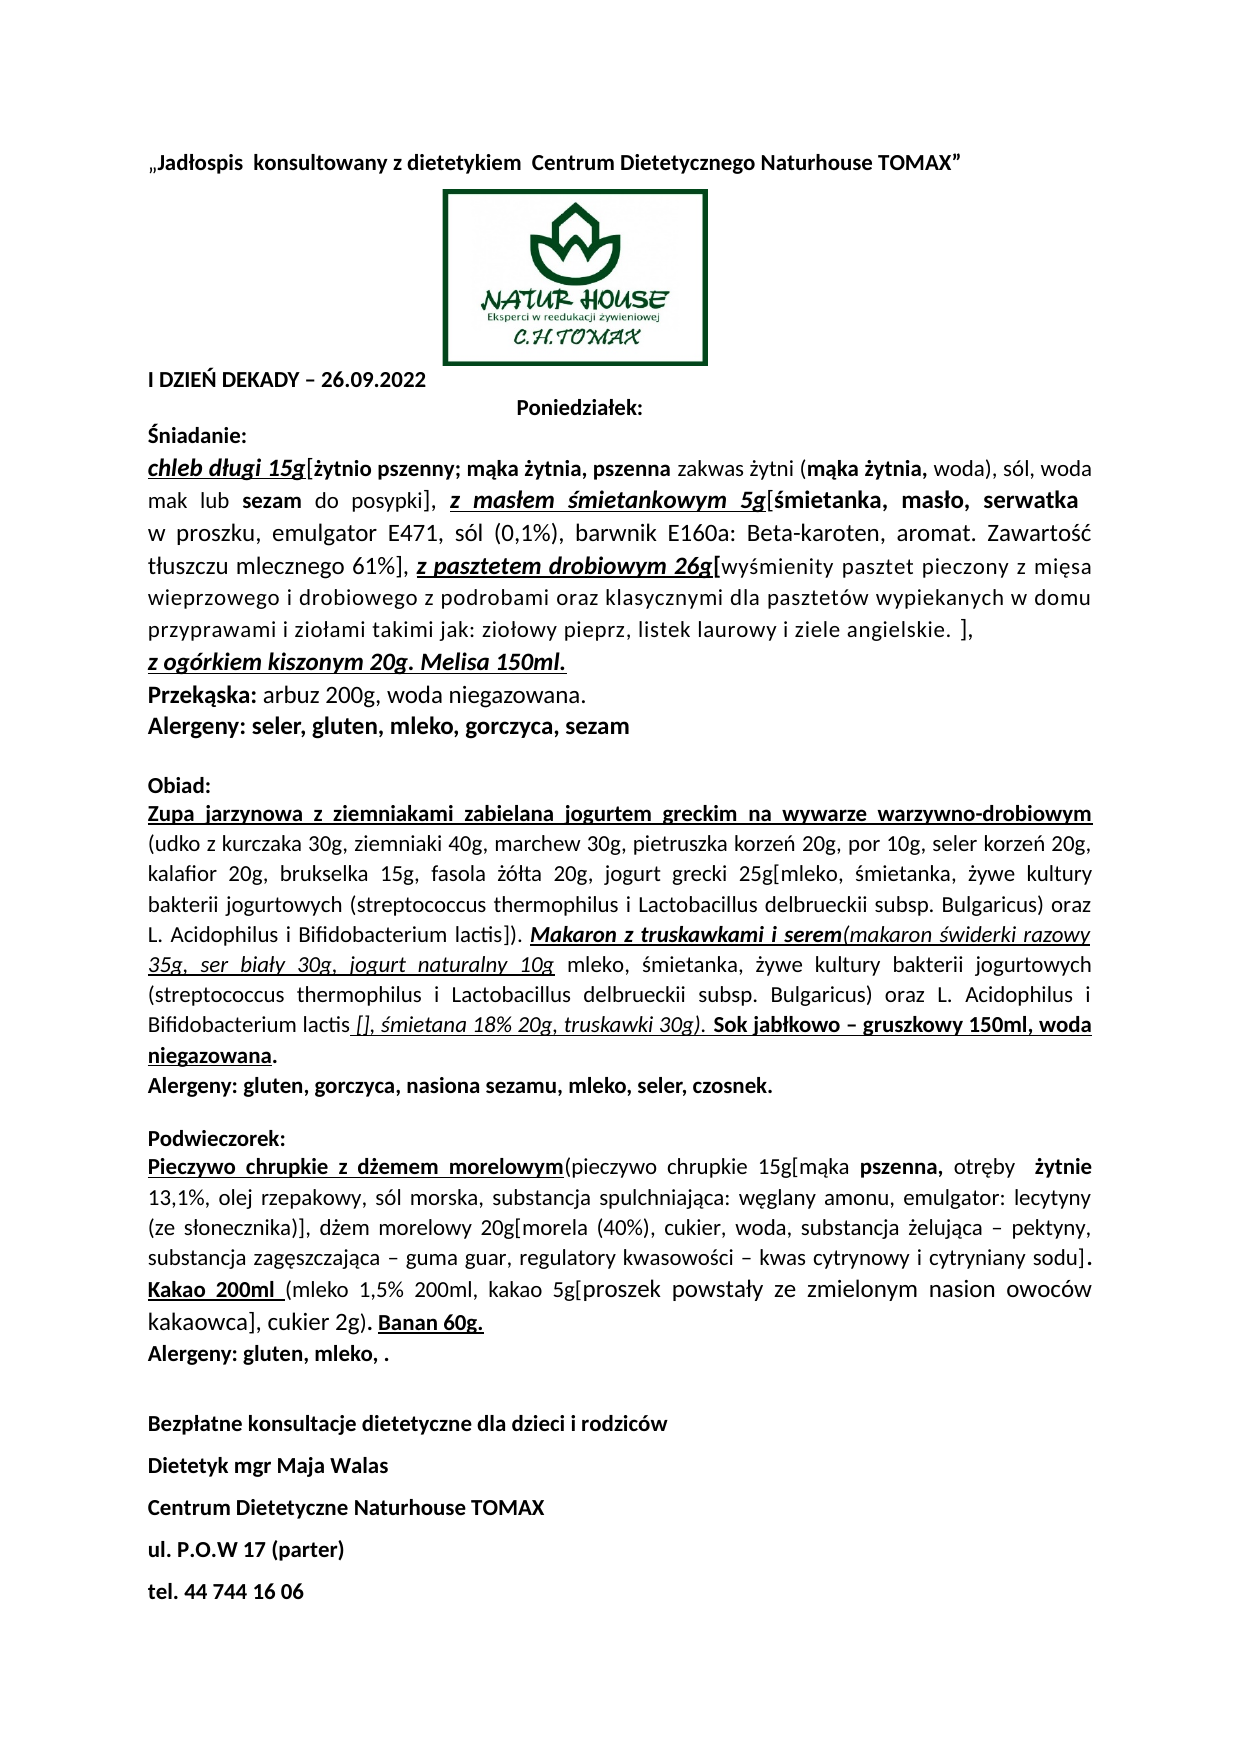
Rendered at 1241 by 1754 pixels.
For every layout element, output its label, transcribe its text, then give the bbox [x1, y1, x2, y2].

text Obiad: [148, 771, 1093, 799]
text Pieczywo chrupkie z dżemem morelowym(pieczywo chrupkie 15g[mąka pszenna, otręby żytnie 13,1%, olej rzepakowy, sól morska, substancja spulchniająca: węglany amonu, emulgator: lecytyny (ze słonecznika)], dżem morelowy 20g[morela (40%), cukier, woda, substancja żelująca – pektyny, substancja zagęszczająca – guma guar, regulatory kwasowości – kwas cytrynowy i cytryniany sodu]. Kakao 200ml (mleko 1,5% 200ml, kakao 5g[proszek powstały ze zmielonym nasion owoców kakaowca], cukier 2g). Banan 60g. [148, 1152, 1093, 1337]
text Alergeny: gluten, mleko, . [148, 1339, 1093, 1367]
text Przekąska: arbuz 200g, woda niegazowana. [148, 679, 1093, 710]
text Bezpłatne konsultacje dietetyczne dla dzieci i rodziców [148, 1409, 1093, 1437]
text Podwieczorek: [148, 1124, 1093, 1152]
text ul. P.O.W 17 (parter) [148, 1535, 1093, 1563]
text Poniedziałek: [443, 393, 1093, 421]
text Alergeny: gluten, gorczyca, nasiona sezamu, mleko, seler, czosnek. [148, 1071, 1093, 1099]
picture [442, 189, 708, 366]
text „Jadłospis konsultowany z dietetykiem Centrum Dietetycznego Naturhouse TOMAX” [148, 148, 1093, 176]
text Śniadanie: chleb długi 15g[żytnio pszenny; mąka żytnia, pszenna zakwas żytni (mąka żytnia, woda), sól, woda mak lub sezam do posypki], z masłem śmietankowym 5g[śmietanka, masło, serwatka w proszku, emulgator E471, sól (0,1%), barwnik E160a: Beta-karoten, aromat. Zawartość tłuszczu mlecznego 61%], z pasztetem drobiowym 26g[wyśmienity pasztet pieczony z mięsa wieprzowego i drobiowego z podrobami oraz klasycznymi dla pasztetów wypiekanych w domu przyprawami i ziołami takimi jak: ziołowy pieprz, listek laurowy i ziele angielskie. ], [148, 421, 1093, 583]
text Zupa jarzynowa z ziemniakami zabielana jogurtem greckim na wywarze warzywno-drobiowym (udko z kurczaka 30g, ziemniaki 40g, marchew 30g, pietruszka korzeń 20g, por 10g, seler korzeń 20g, kalafior 20g, brukselka 15g, fasola żółta 20g, jogurt grecki 25g[mleko, śmietanka, żywe kultury bakterii jogurtowych (streptococcus thermophilus i Lactobacillus delbrueckii subsp. Bulgaricus) oraz L. Acidophilus i Bifidobacterium lactis]). Makaron z truskawkami i serem(makaron świderki razowy 35g, ser biały 30g, jogurt naturalny 10g mleko, śmietanka, żywe kultury bakterii jogurtowych (streptococcus thermophilus i Lactobacillus delbrueckii subsp. Bulgaricus) oraz L. Acidophilus i Bifidobacterium lactis [], śmietana 18% 20g, truskawki 30g). Sok jabłkowo – gruszkowy 150ml, woda niegazowana. [148, 825, 1093, 1069]
text Alergeny: seler, gluten, mleko, gorczyca, sezam [148, 710, 1093, 741]
text Dietetyk mgr Maja Walas [148, 1451, 1093, 1479]
text Centrum Dietetyczne Naturhouse TOMAX [148, 1493, 1093, 1521]
text tel. 44 744 16 06 [148, 1577, 1093, 1605]
text z ogórkiem kiszonym 20g. Melisa 150ml. [148, 647, 1093, 677]
text I DZIEŃ DEKADY – 26.09.2022 [148, 365, 1093, 393]
